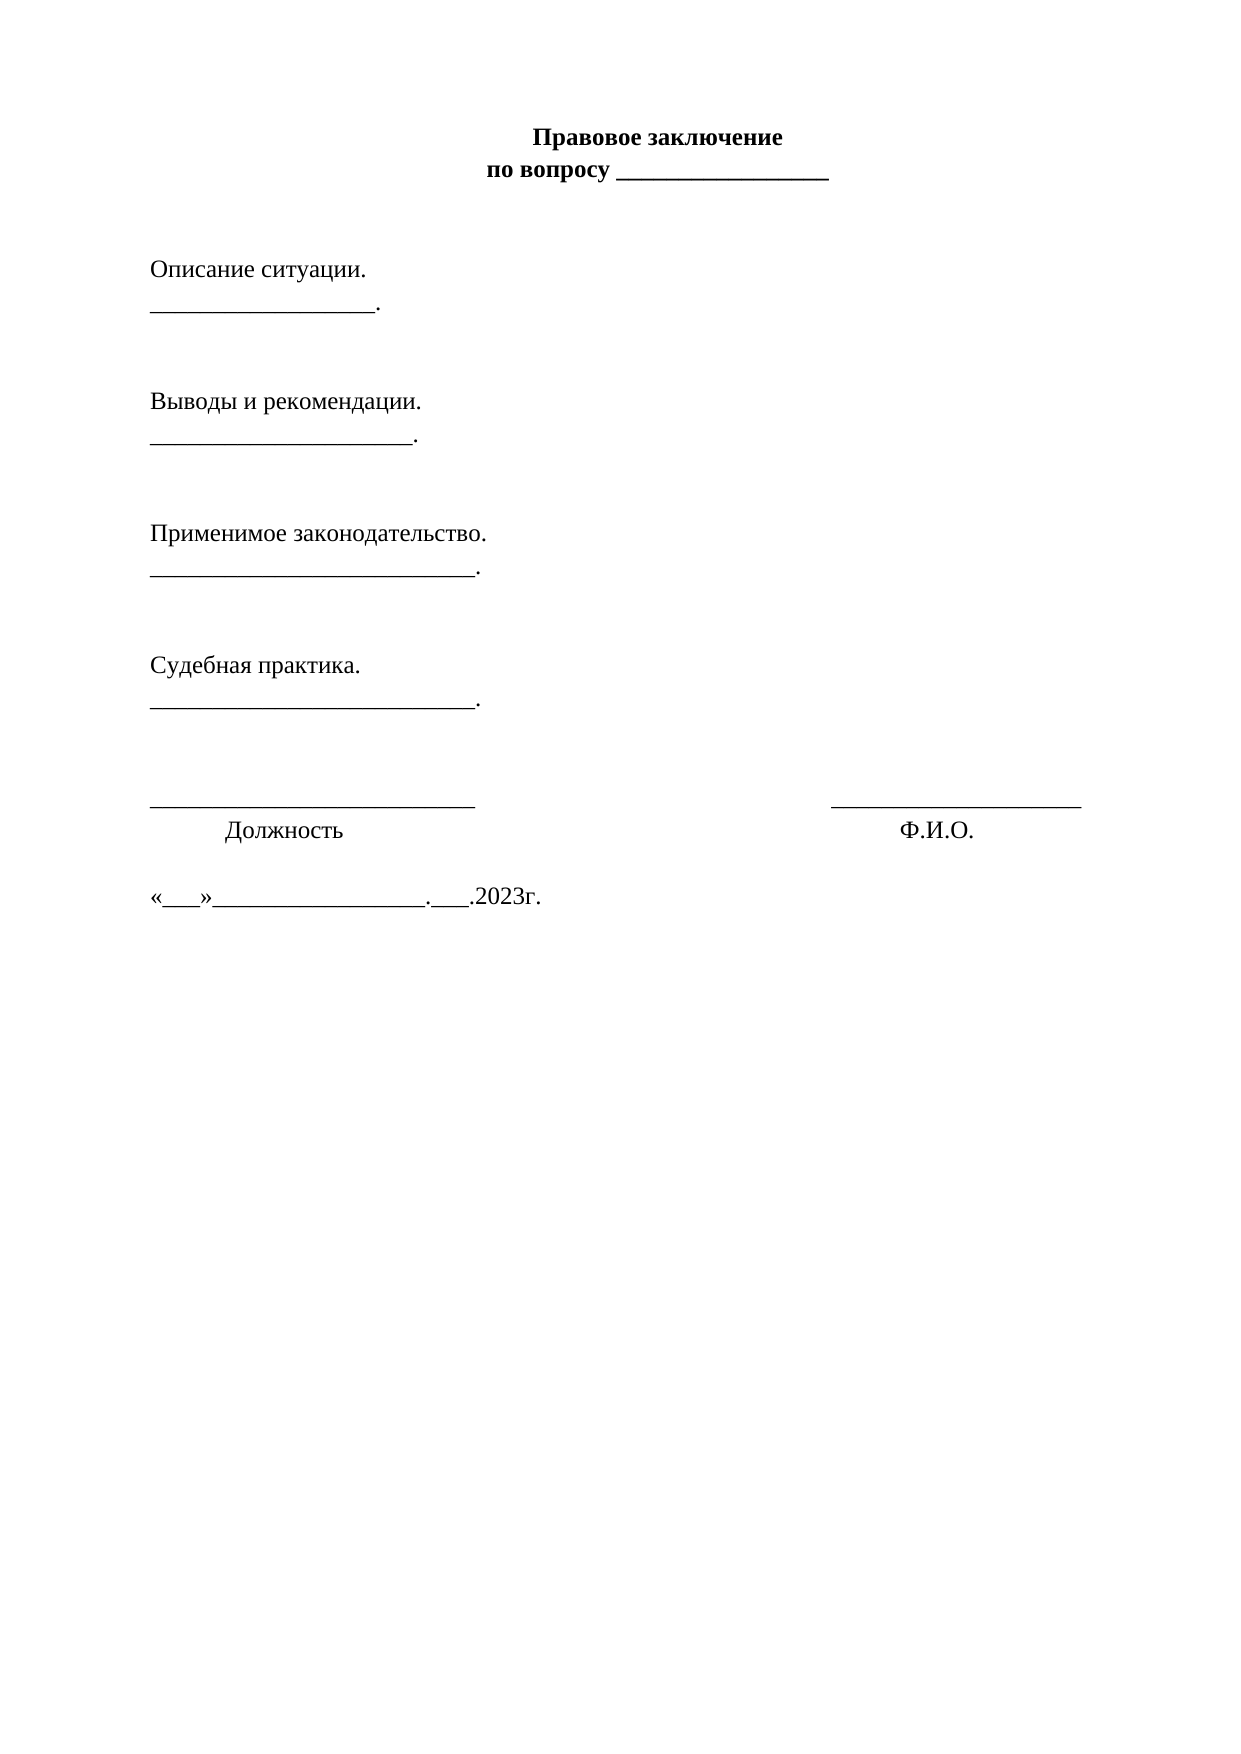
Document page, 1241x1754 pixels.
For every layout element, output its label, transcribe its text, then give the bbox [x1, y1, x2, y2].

text Выводы и рекомендации. [150, 386, 1090, 414]
text _____________________. [150, 419, 1090, 447]
text Применимое законодательство. [150, 518, 1090, 547]
text __________________. [150, 287, 1090, 315]
text __________________________. [150, 683, 1090, 712]
text __________________________. [150, 551, 1090, 579]
text Должность Ф.И.О. [150, 815, 1090, 844]
text Описание ситуации. [150, 254, 1090, 282]
text по вопросу _________________ [225, 154, 1090, 183]
text __________________________ ____________________ [150, 782, 1090, 811]
text Судебная практика. [150, 650, 1090, 679]
text «___»_________________.___.2023г. [150, 881, 1090, 910]
text Правовое заключение [225, 122, 1090, 150]
